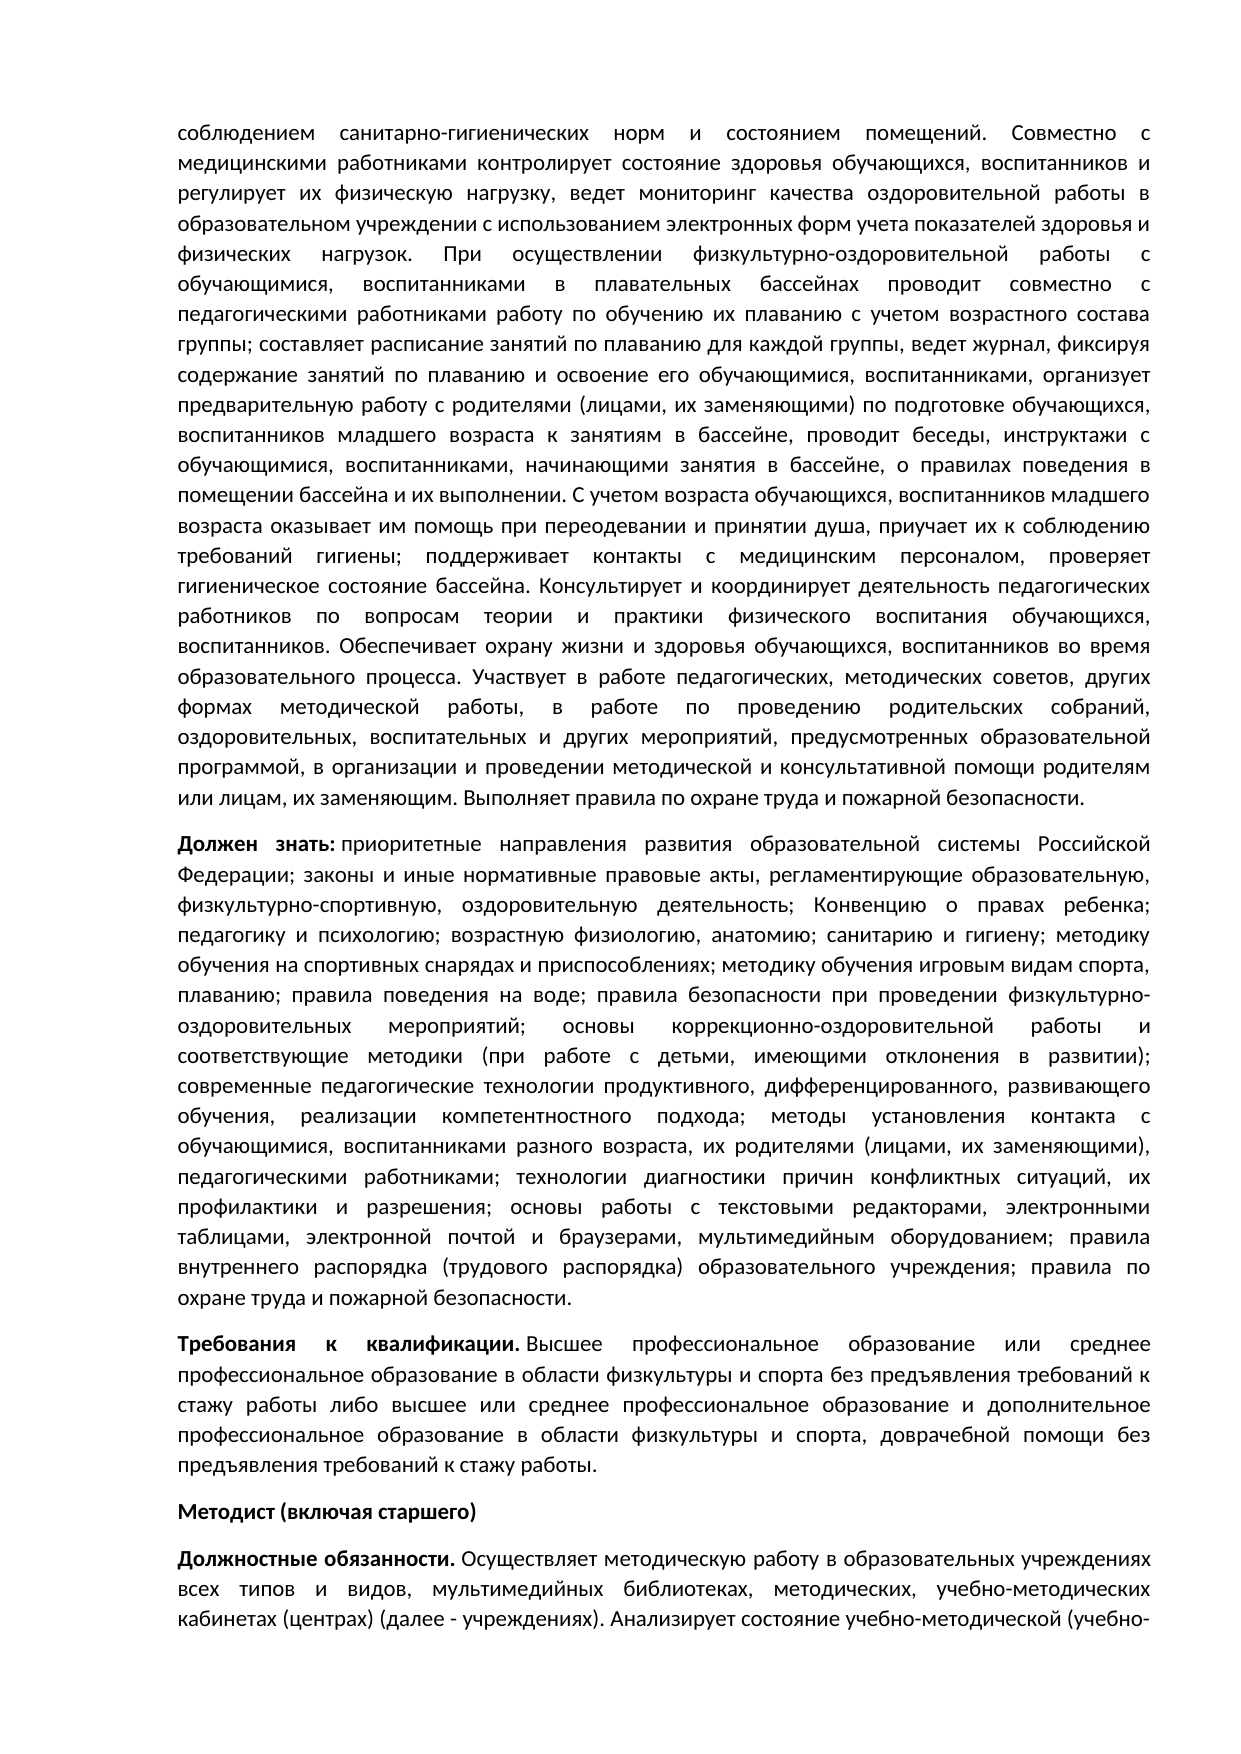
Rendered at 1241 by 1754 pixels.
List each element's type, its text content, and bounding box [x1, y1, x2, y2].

text Должен знать: приоритетные направления развития образовательной системы Российской Федерации; законы и иные нормативные правовые акты, регламентирующие образовательную, физкультурно-спортивную, оздоровительную деятельность; Конвенцию о правах ребенка; педагогику и психологию; возрастную физиологию, анатомию; санитарию и гигиену; методику обучения на спортивных снарядах и приспособлениях; методику обучения игровым видам спорта, плаванию; правила поведения на воде; правила безопасности при проведении физкультурно-оздоровительных мероприятий; основы коррекционно-оздоровительной работы и соответствующие методики (при работе с детьми, имеющими отклонения в развитии); современные педагогические технологии продуктивного, дифференцированного, развивающего обучения, реализации компетентностного подхода; методы установления контакта с обучающимися, воспитанниками разного возраста, их родителями (лицами, их заменяющими), педагогическими работниками; технологии диагностики причин конфликтных ситуаций, их профилактики и разрешения; основы работы с текстовыми редакторами, электронными таблицами, электронной почтой и браузерами, мультимедийным оборудованием; правила внутреннего распорядка (трудового распорядка) образовательного учреждения; правила по охране труда и пожарной безопасности. [177, 829, 1152, 1311]
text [177, 1544, 1152, 1633]
text Методист (включая старшего) [177, 1497, 1152, 1525]
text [177, 118, 1152, 811]
text Требования к квалификации. Высшее профессиональное образование или среднее профессиональное образование в области физкультуры и спорта без предъявления требований к стажу работы либо высшее или среднее профессиональное образование и дополнительное профессиональное образование в области физкультуры и спорта, доврачебной помощи без предъявления требований к стажу работы. [177, 1329, 1152, 1478]
